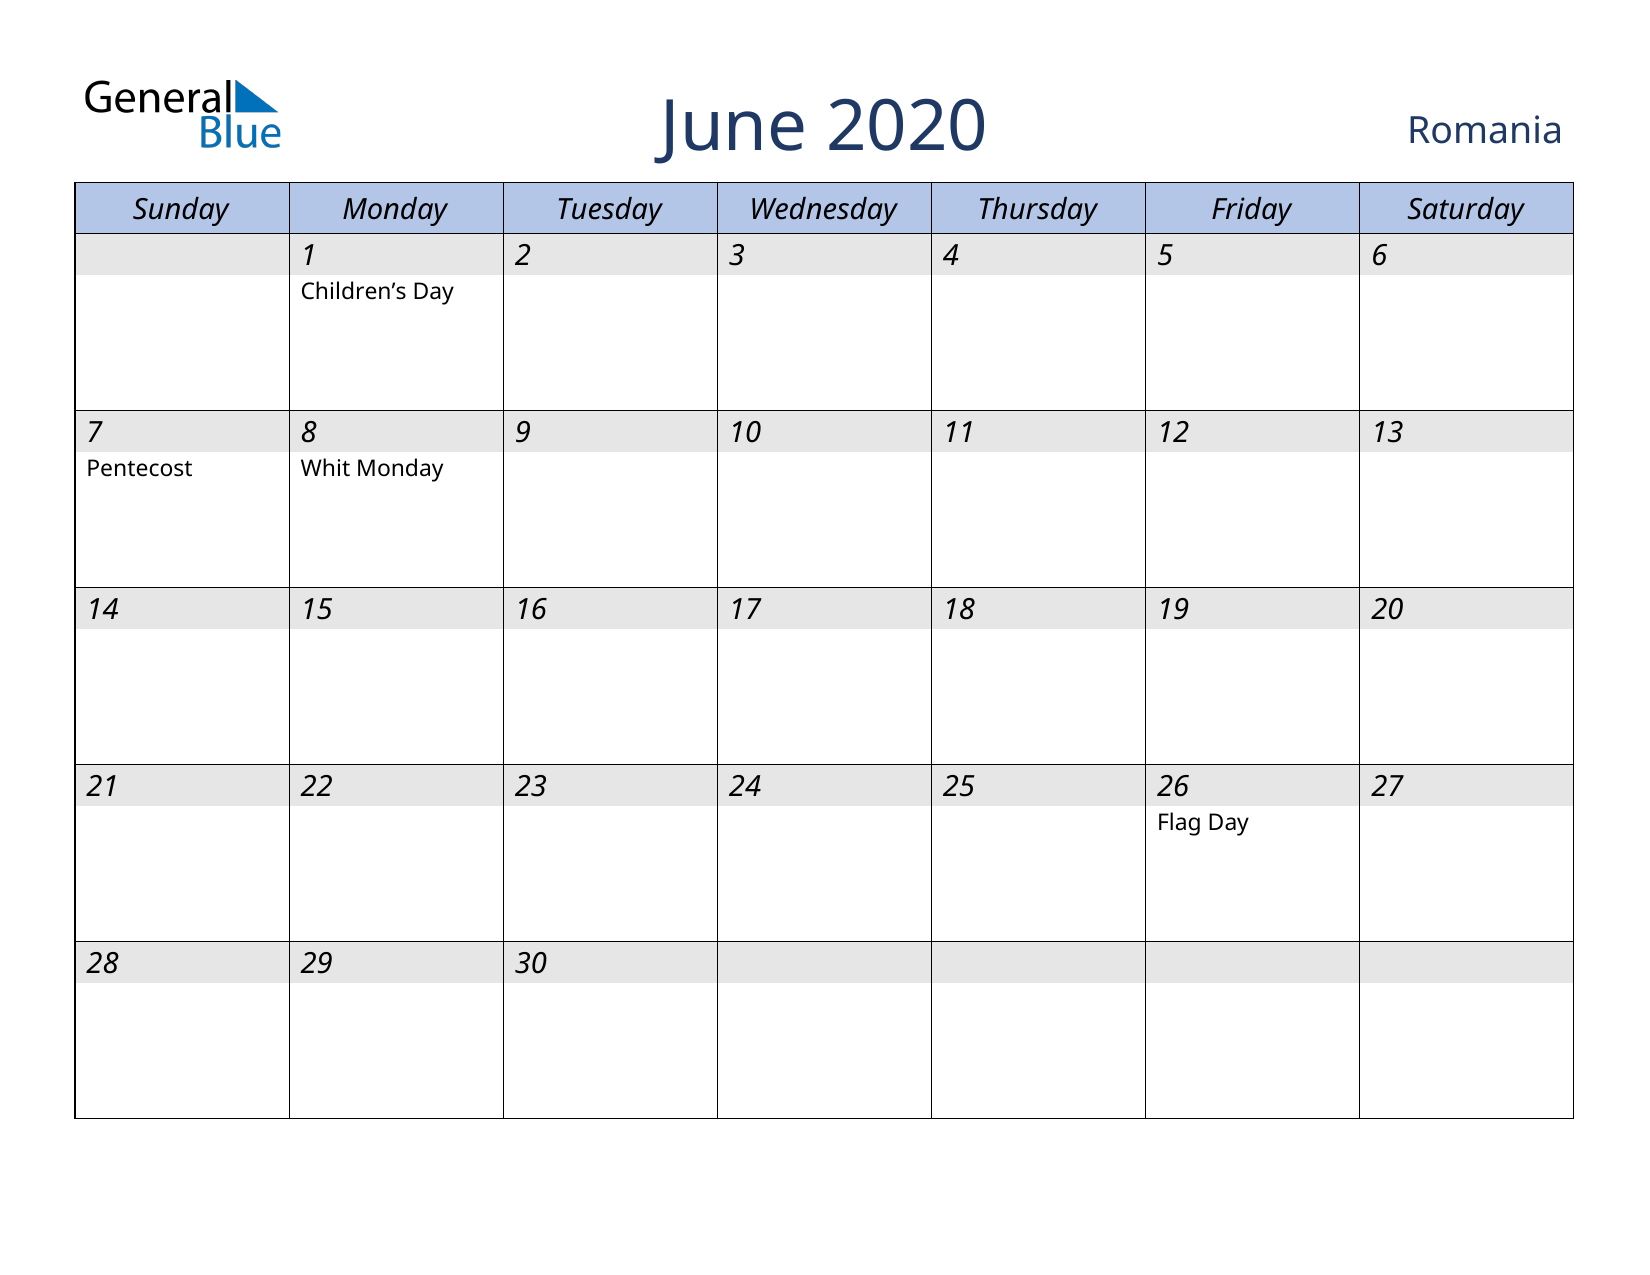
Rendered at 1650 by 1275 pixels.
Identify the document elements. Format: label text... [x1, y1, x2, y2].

table_cell [932, 983, 1145, 1118]
table_cell [1360, 942, 1573, 983]
table_cell Friday [1146, 183, 1359, 233]
table_cell 2 [504, 234, 717, 275]
table_cell 9 [504, 411, 717, 452]
table_cell Tuesday [504, 183, 717, 233]
table_cell 28 [76, 942, 289, 983]
table_cell [1146, 942, 1359, 983]
table_cell [1146, 983, 1359, 1118]
table_cell [76, 275, 289, 410]
table_cell Pentecost [76, 452, 289, 587]
table_cell [932, 452, 1145, 587]
table_cell [76, 629, 289, 764]
table_cell 15 [290, 588, 503, 629]
table_cell 27 [1360, 765, 1573, 806]
table_cell [1360, 452, 1573, 587]
table_cell 19 [1146, 588, 1359, 629]
table_cell 25 [932, 765, 1145, 806]
table_cell Thursday [932, 183, 1145, 233]
table_cell 16 [504, 588, 717, 629]
table_cell 18 [932, 588, 1145, 629]
table_cell [718, 983, 931, 1118]
table_cell [290, 983, 503, 1118]
table_cell [1146, 275, 1359, 410]
table_cell [1360, 629, 1573, 764]
table_cell [504, 806, 717, 941]
table_cell 12 [1146, 411, 1359, 452]
table_cell 6 [1360, 234, 1573, 275]
table_cell Monday [290, 183, 503, 233]
table_cell [718, 452, 931, 587]
table_cell Wednesday [718, 183, 931, 233]
table_cell [932, 629, 1145, 764]
table_cell 21 [76, 765, 289, 806]
table_cell [504, 629, 717, 764]
table_cell 8 [290, 411, 503, 452]
table_cell [932, 806, 1145, 941]
table_cell 22 [290, 765, 503, 806]
table_cell 4 [932, 234, 1145, 275]
table_cell Sunday [76, 183, 289, 233]
table_cell 1 [290, 234, 503, 275]
table_cell 5 [1146, 234, 1359, 275]
table_cell [718, 275, 931, 410]
table_cell [504, 452, 717, 587]
table_cell 29 [290, 942, 503, 983]
table_cell Whit Monday [290, 452, 503, 587]
table_cell [718, 942, 931, 983]
table_cell 7 [76, 411, 289, 452]
table_cell [718, 806, 931, 941]
table_cell 11 [932, 411, 1145, 452]
table_cell 30 [504, 942, 717, 983]
table_header Romania [1146, 75, 1574, 182]
table_cell [76, 806, 289, 941]
table_cell Flag Day [1146, 806, 1359, 941]
table_cell 17 [718, 588, 931, 629]
table_cell [504, 983, 717, 1118]
table_cell 13 [1360, 411, 1573, 452]
table_cell [932, 942, 1145, 983]
table_cell [290, 629, 503, 764]
table_cell [1360, 983, 1573, 1118]
table_cell [1360, 806, 1573, 941]
table_cell [290, 806, 503, 941]
table_cell 14 [76, 588, 289, 629]
picture [85, 80, 281, 148]
table_cell 10 [718, 411, 931, 452]
table_cell [504, 275, 717, 410]
table_cell 23 [504, 765, 717, 806]
table_cell [1146, 629, 1359, 764]
table_cell [1360, 275, 1573, 410]
table_cell [76, 234, 289, 275]
table_cell 20 [1360, 588, 1573, 629]
table_header June 2020 [503, 75, 1146, 182]
table_cell 3 [718, 234, 931, 275]
table_cell 24 [718, 765, 931, 806]
table_cell 26 [1146, 765, 1359, 806]
table_cell [76, 983, 289, 1118]
table_cell [932, 275, 1145, 410]
table_cell Children’s Day [290, 275, 503, 410]
table_cell Saturday [1360, 183, 1573, 233]
table_cell [718, 629, 931, 764]
table_cell [1146, 452, 1359, 587]
table_header [75, 75, 503, 182]
